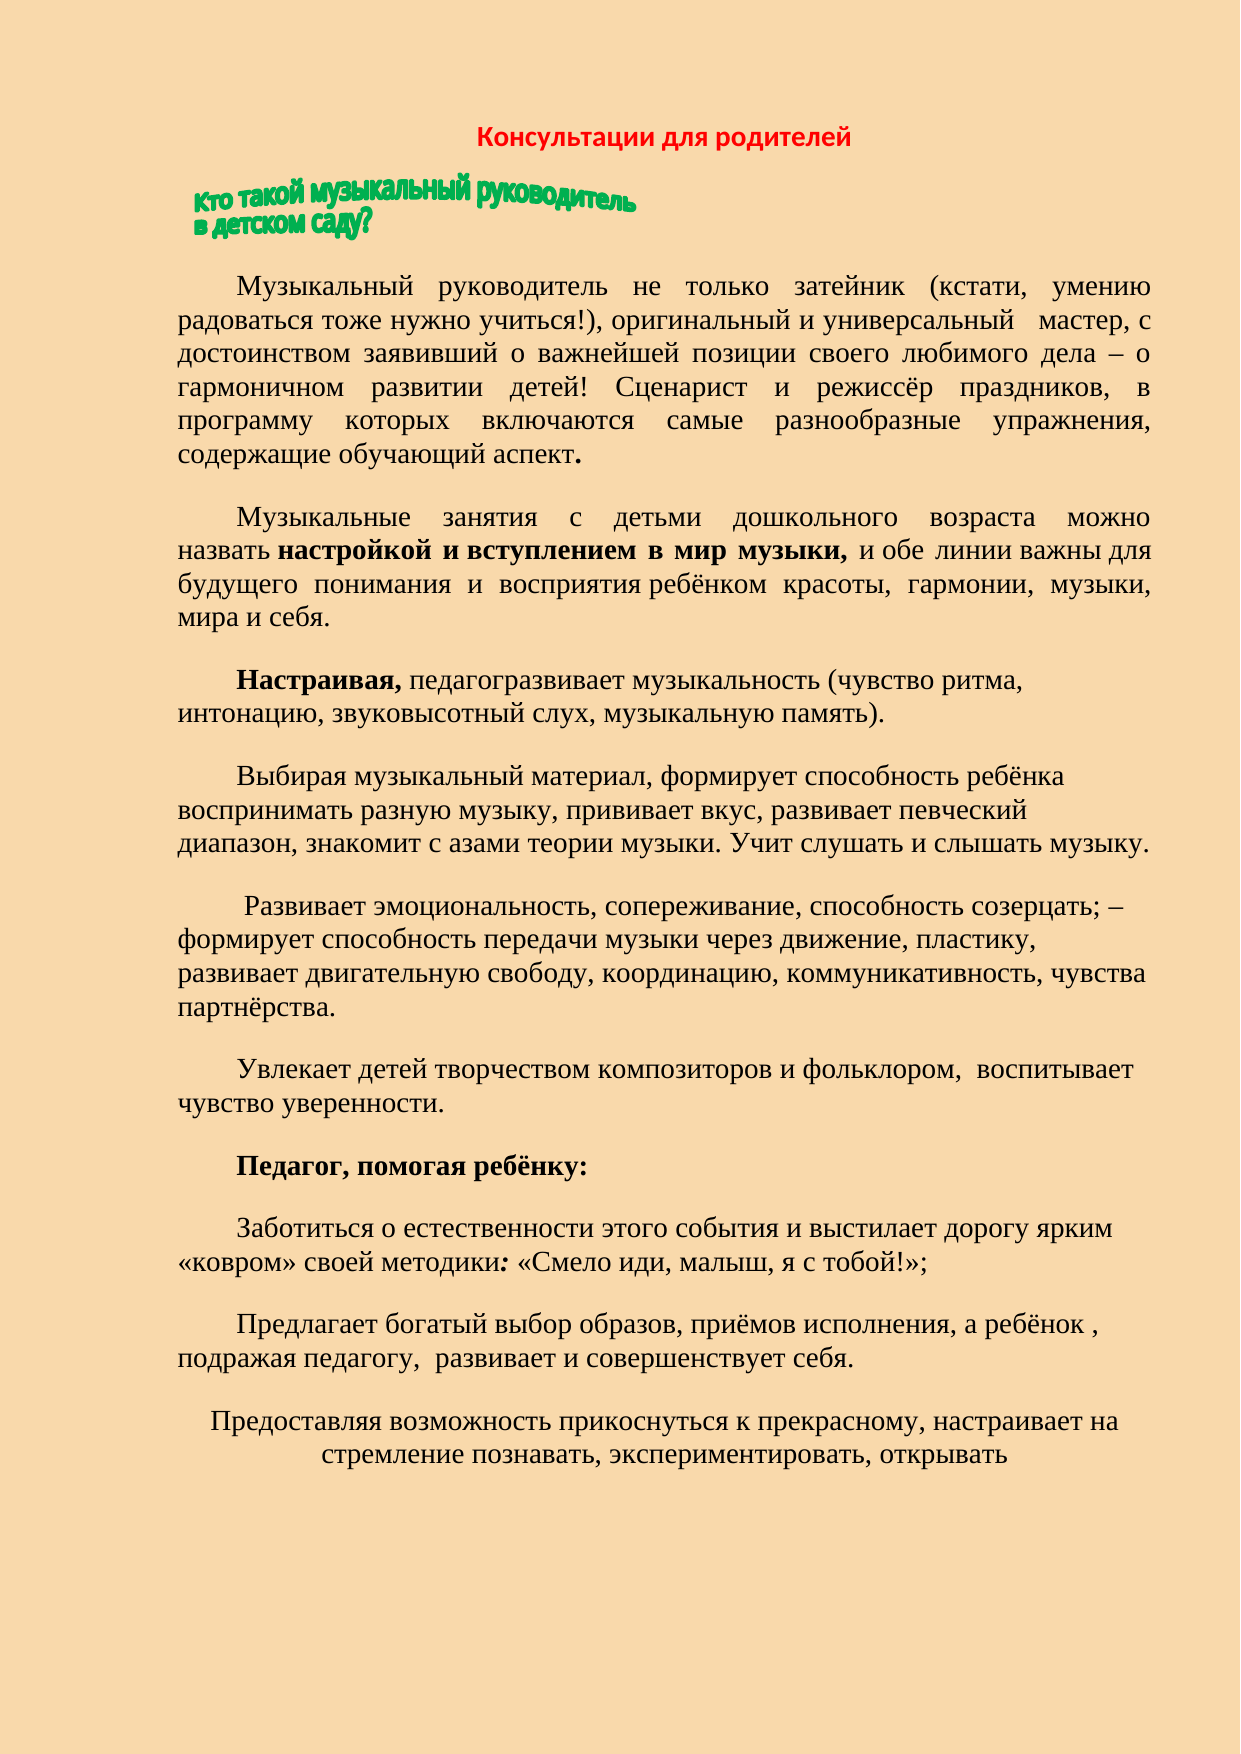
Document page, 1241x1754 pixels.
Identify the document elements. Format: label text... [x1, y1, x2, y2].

text Музыкальные занятия с детьми дошкольного возраста можно назвать настройкой и вступлением в мир музыки, и обе линии важны для будущего понимания и восприятия ребёнком красоты, гармонии, музыки, мира и себя. [177, 499, 1152, 633]
text Предлагает богатый выбор образов, приёмов исполнения, а ребёнок , подражая педагогу, развивает и совершенствует себя. [177, 1307, 1152, 1374]
text Увлекает детей творчеством композиторов и фольклором, воспитывает чувство уверенности. [177, 1051, 1152, 1118]
text Развивает эмоциональность, сопереживание, способность созерцать; – формирует способность передачи музыки через движение, пластику, развивает двигательную свободу, координацию, коммуникативность, чувства партнёрства. [177, 888, 1152, 1022]
text Музыкальный руководитель не только затейник (кстати, умению радоваться тоже нужно учиться!), оригинальный и универсальный мастер, с достоинством заявивший о важнейшей позиции своего любимого дела – о гармоничном развитии детей! Сценарист и режиссёр праздников, в программу которых включаются самые разнообразные упражнения, содержащие обучающий аспект. [177, 268, 1152, 469]
text Предоставляя возможность прикоснуться к прекрасному, настраивает на стремление познавать, экспериментировать, открывать [177, 1403, 1152, 1470]
text Консультации для родителей [177, 118, 1152, 154]
text Педагог, помогая ребёнку: [177, 1148, 1152, 1181]
text Выбирая музыкальный материал, формирует способность ребёнка воспринимать разную музыку, прививает вкус, развивает певческий диапазон, знакомит с азами теории музыки. Учит слушать и слышать музыку. [177, 758, 1152, 859]
text Заботиться о естественности этого события и выстилает дорогу ярким «ковром» своей методики: «Смело иди, малыш, я с тобой!»; [177, 1210, 1152, 1277]
text Настраивая, педагогразвивает музыкальность (чувство ритма, интонацию, звуковысотный слух, музыкальную память). [177, 662, 1152, 729]
